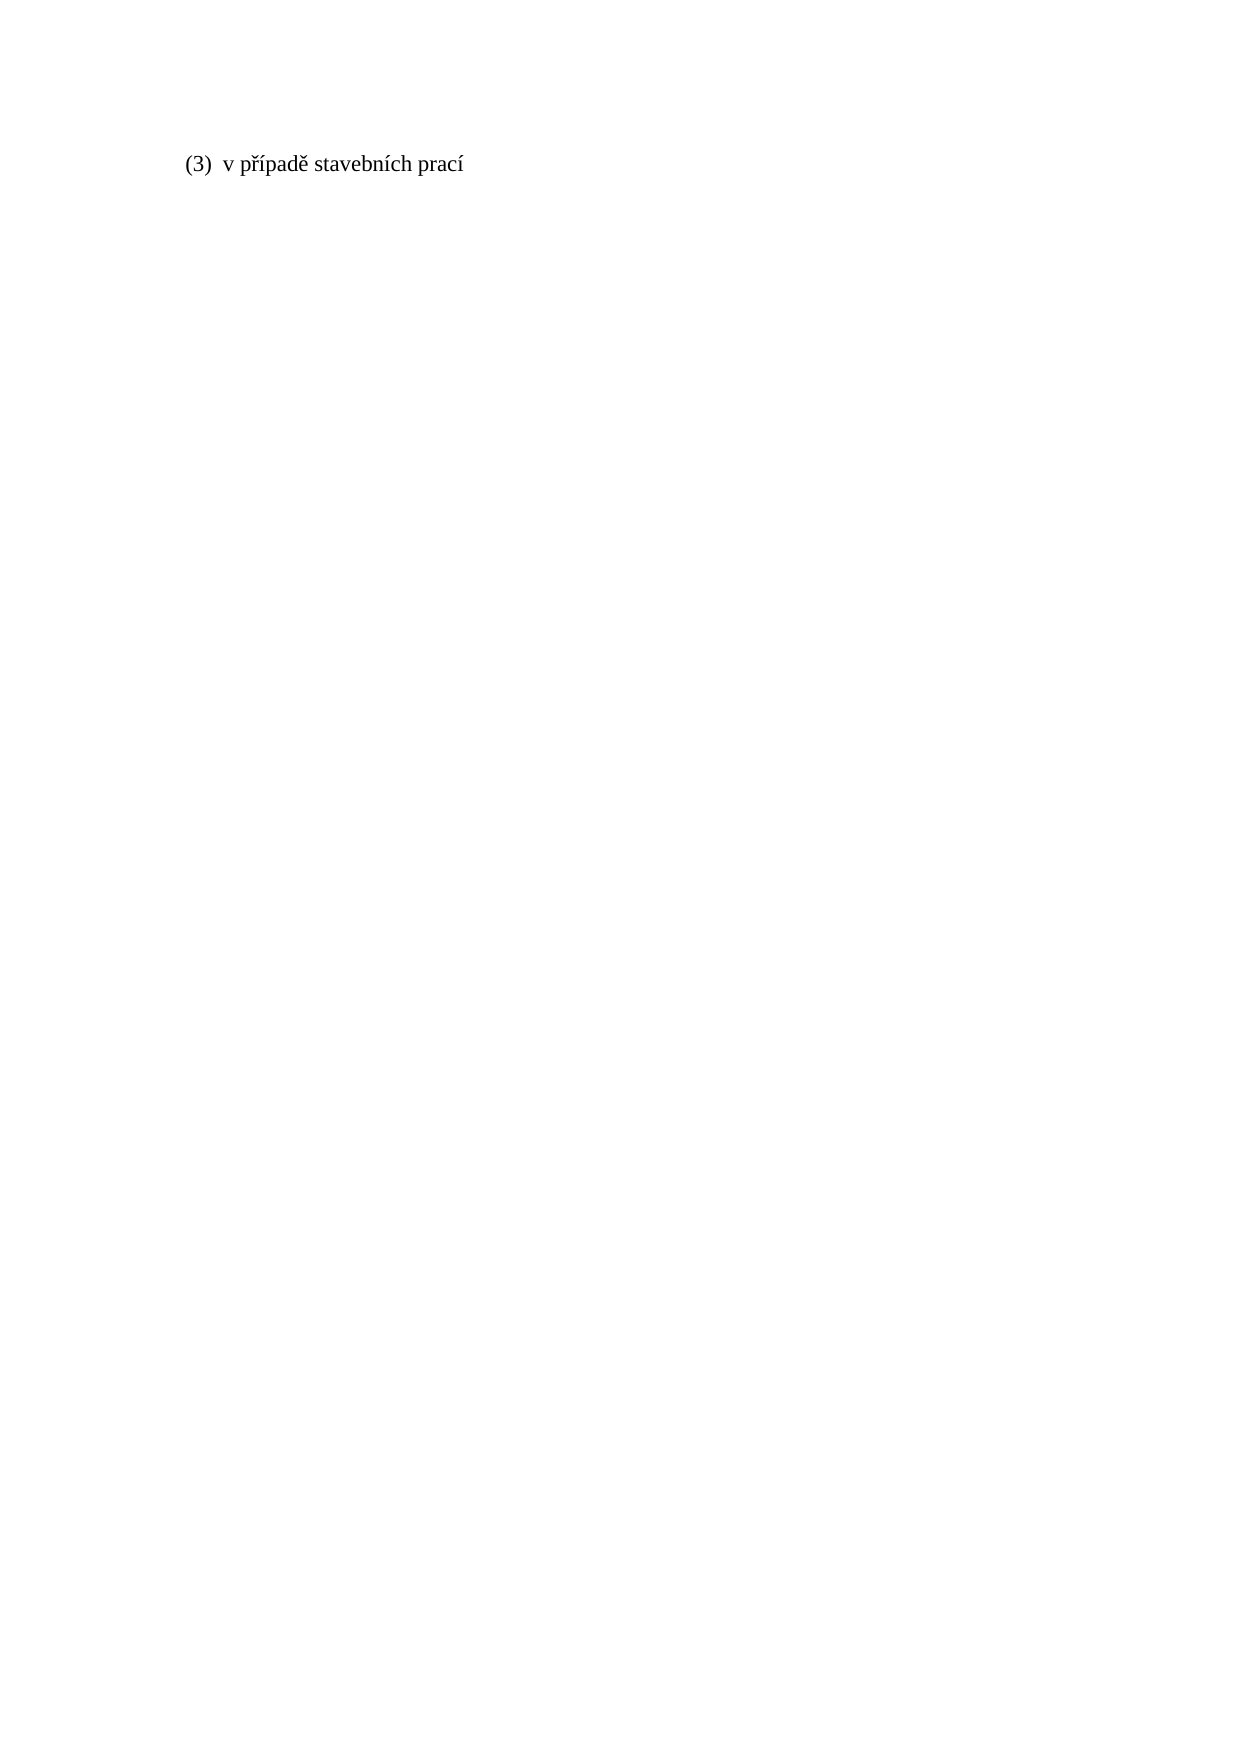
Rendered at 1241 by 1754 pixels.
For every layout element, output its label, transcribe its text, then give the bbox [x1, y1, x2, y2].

list v případě stavebních prací [185, 148, 1093, 176]
